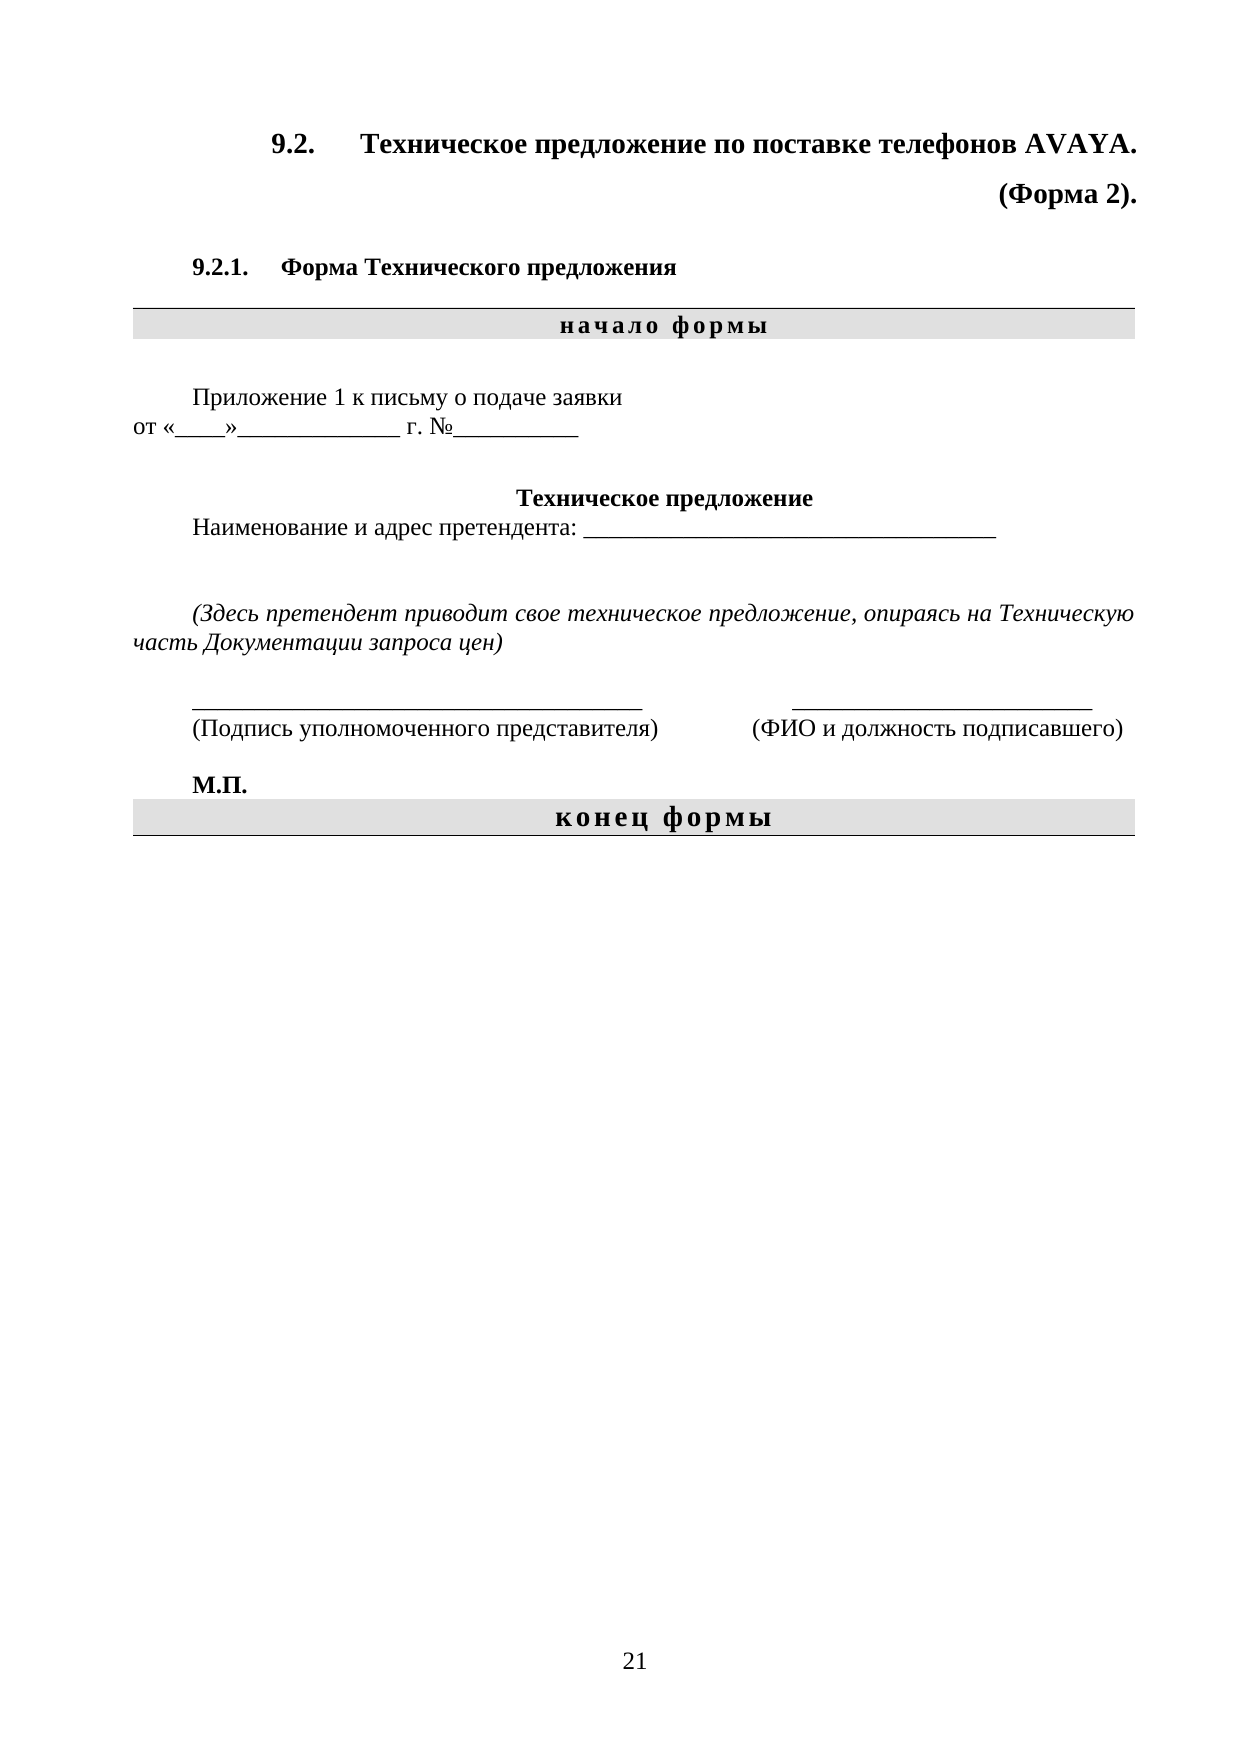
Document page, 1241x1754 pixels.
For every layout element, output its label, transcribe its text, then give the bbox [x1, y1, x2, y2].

text Приложение 1 к письму о подаче заявки от «____»_____________ г. №__________ [133, 382, 1137, 440]
text Техническое предложение [133, 483, 1137, 512]
text конец формы [133, 799, 1135, 835]
text ____________________________________ ________________________ [133, 684, 1137, 713]
list Техническое предложение по поставке телефонов AVAYA. (Форма 2). [133, 126, 1137, 210]
text М.П. [133, 771, 1137, 799]
list Форма Технического предложения [133, 252, 1137, 281]
text (Здесь претендент приводит свое техническое предложение, опираясь на Техническую часть Документации запроса цен) [133, 598, 1137, 656]
text Наименование и адрес претендента: _________________________________ [133, 512, 1137, 541]
text (Подпись уполномоченного представителя) (ФИО и должность подписавшего) [133, 713, 1137, 742]
text начало формы [133, 309, 1135, 339]
